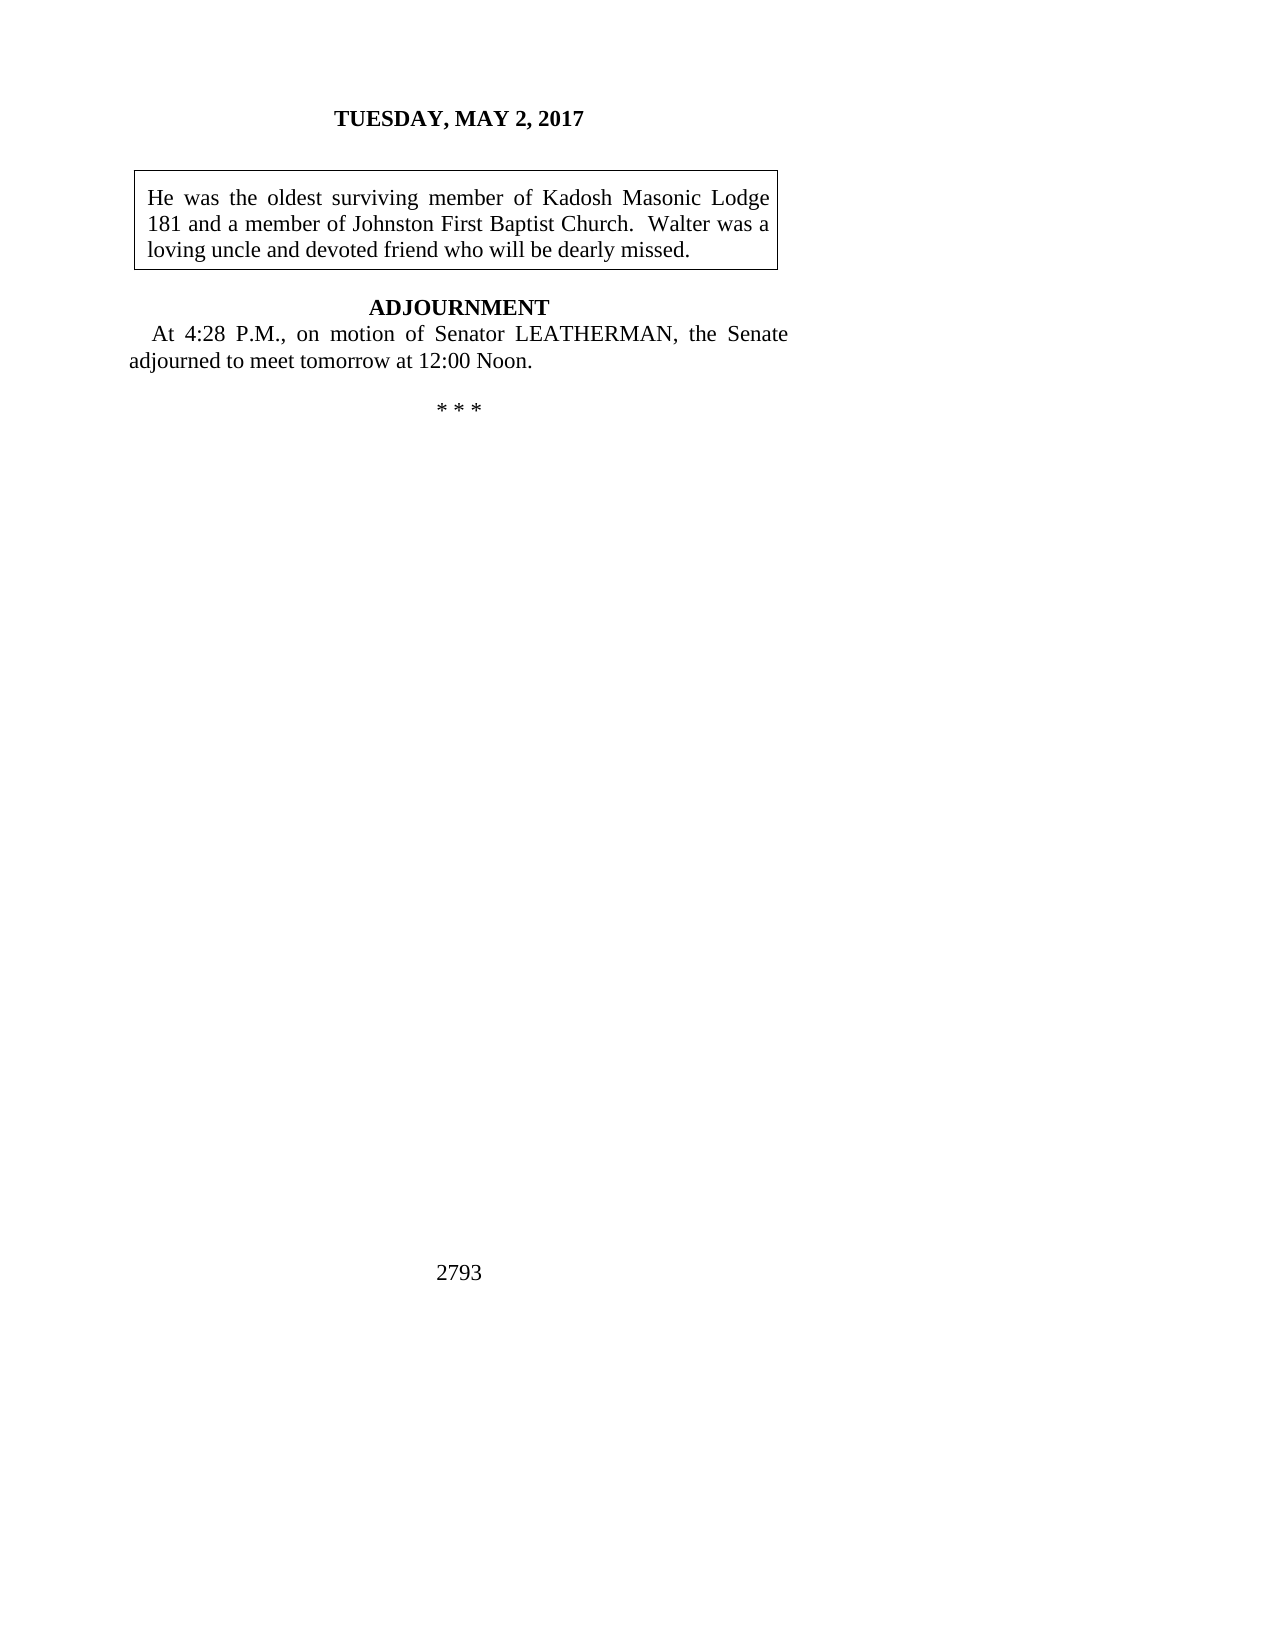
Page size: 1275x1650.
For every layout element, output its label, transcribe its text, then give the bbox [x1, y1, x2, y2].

text ADJOURNMENT [129, 294, 789, 321]
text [135, 171, 777, 269]
text At 4:28 P.M., on motion of Senator LEATHERMAN, the Senate adjourned to meet tomorrow at 12:00 Noon. [129, 321, 789, 373]
text * * * [129, 397, 789, 424]
